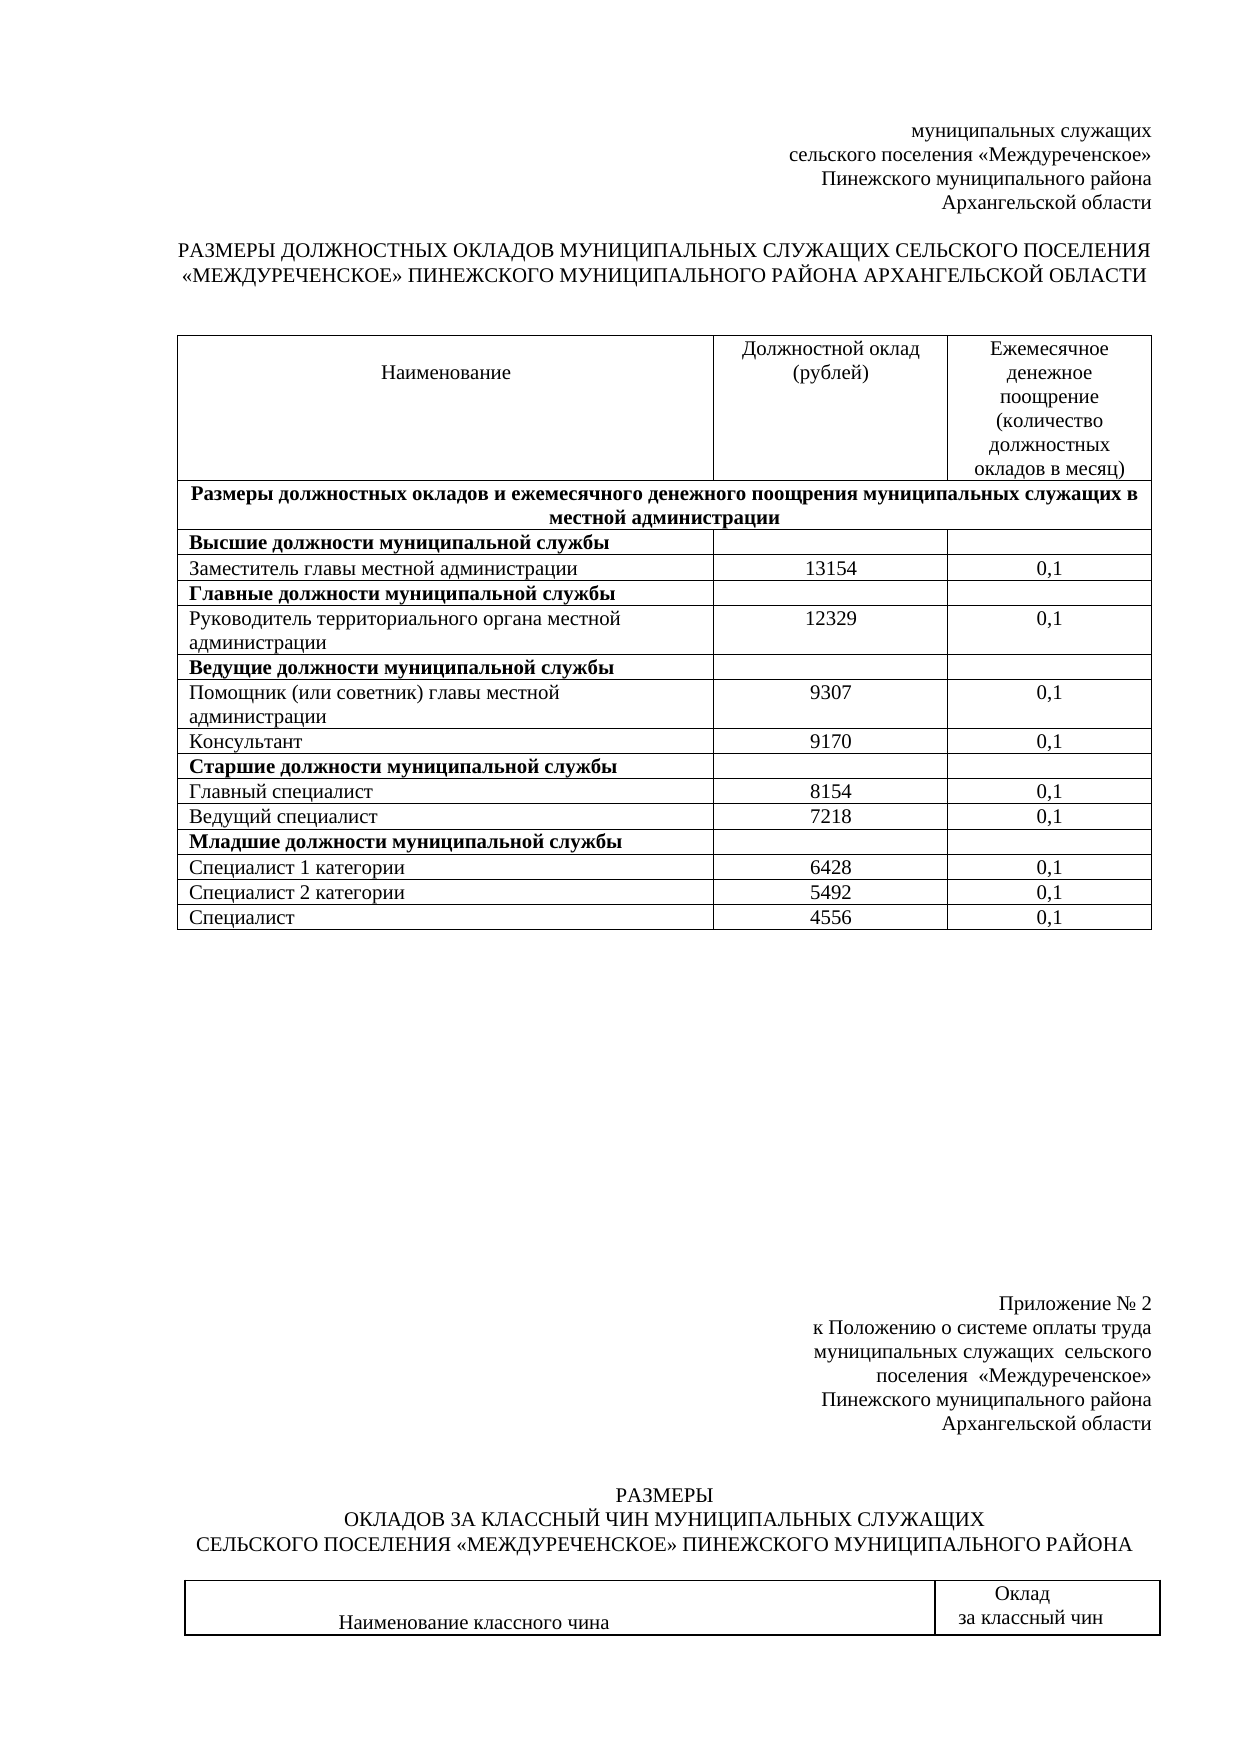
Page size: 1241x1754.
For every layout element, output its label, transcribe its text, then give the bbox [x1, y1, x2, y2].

table_cell 0,1 [948, 606, 1151, 654]
text Архангельской области [271, 1411, 1152, 1435]
table_cell Главные должности муниципальной службы [178, 581, 713, 604]
table_cell Старшие должности муниципальной службы [178, 754, 713, 778]
text к Положению о системе оплаты труда [271, 1315, 1152, 1339]
table_cell 5492 [714, 880, 947, 904]
table_cell [948, 655, 1151, 679]
text Пинежского муниципального района [271, 1387, 1152, 1411]
table_cell 4556 [714, 905, 947, 929]
table_cell [948, 581, 1151, 604]
table_cell Главный специалист [178, 779, 713, 803]
table_cell 0,1 [948, 804, 1151, 828]
title РАЗМЕРЫ [177, 1483, 1152, 1507]
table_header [936, 1581, 1159, 1634]
table_cell Специалист 2 категории [178, 880, 713, 904]
text Архангельской области [271, 190, 1152, 214]
table_cell 0,1 [948, 905, 1151, 929]
text РАЗМЕРЫ ДОЛЖНОСТНЫХ ОКЛАДОВ МУНИЦИПАЛЬНЫХ СЛУЖАЩИХ СЕЛЬСКОГО ПОСЕЛЕНИЯ «МЕЖДУРЕЧЕНСКОЕ» ПИНЕЖСКОГО МУНИЦИПАЛЬНОГО РАЙОНА АРХАНГЕЛЬСКОЙ ОБЛАСТИ [177, 238, 1152, 287]
table_cell [714, 581, 947, 604]
table_cell Ведущий специалист [178, 804, 713, 828]
table_cell 12329 [714, 606, 947, 654]
table_cell 0,1 [948, 779, 1151, 803]
title ОКЛАДОВ ЗА КЛАССНЫЙ ЧИН МУНИЦИПАЛЬНЫХ СЛУЖАЩИХ [177, 1507, 1152, 1531]
table_cell 0,1 [948, 855, 1151, 879]
table_cell 9307 [714, 680, 947, 728]
table_cell Консультант [178, 729, 713, 753]
table_header Ежемесячное денежное поощрение (количество должностных окладов в месяц) [948, 336, 1151, 480]
table_header Должностной оклад (рублей) [714, 336, 947, 480]
table_cell 0,1 [948, 880, 1151, 904]
table_cell 0,1 [948, 555, 1151, 579]
table_cell 8154 [714, 779, 947, 803]
table_cell 7218 [714, 804, 947, 828]
table_cell Заместитель главы местной администрации [178, 555, 713, 579]
table_cell [714, 530, 947, 554]
text сельского поселения «Междуреченское» [271, 142, 1152, 166]
text Приложение № 2 [177, 1291, 1152, 1315]
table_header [186, 1581, 934, 1634]
text Пинежского муниципального района [271, 166, 1152, 190]
table_cell 6428 [714, 855, 947, 879]
table_cell Высшие должности муниципальной службы [178, 530, 713, 554]
table_cell 13154 [714, 555, 947, 579]
table_cell [714, 655, 947, 679]
table_cell Руководитель территориального органа местной администрации [178, 606, 713, 654]
text муниципальных служащих сельского [271, 1339, 1152, 1363]
table_cell Младшие должности муниципальной службы [178, 830, 713, 853]
table_cell [948, 754, 1151, 778]
text муниципальных служащих [271, 118, 1152, 142]
table_cell 9170 [714, 729, 947, 753]
table_header Наименование [178, 336, 713, 480]
title СЕЛЬСКОГО ПОСЕЛЕНИЯ «МЕЖДУРЕЧЕНСКОЕ» ПИНЕЖСКОГО МУНИЦИПАЛЬНОГО РАЙОНА [177, 1531, 1152, 1556]
table_cell 0,1 [948, 680, 1151, 728]
text поселения «Междуреченское» [271, 1363, 1152, 1387]
table_cell Специалист [178, 905, 713, 929]
table_cell Размеры должностных окладов и ежемесячного денежного поощрения муниципальных служащих в местной администрации [178, 481, 1151, 529]
table_cell [948, 530, 1151, 554]
table_cell [948, 830, 1151, 853]
table_cell [714, 754, 947, 778]
table_cell 0,1 [948, 729, 1151, 753]
table_cell Ведущие должности муниципальной службы [178, 655, 713, 679]
table_cell [714, 830, 947, 853]
table_cell Помощник (или советник) главы местной администрации [178, 680, 713, 728]
table_cell Специалист 1 категории [178, 855, 713, 879]
